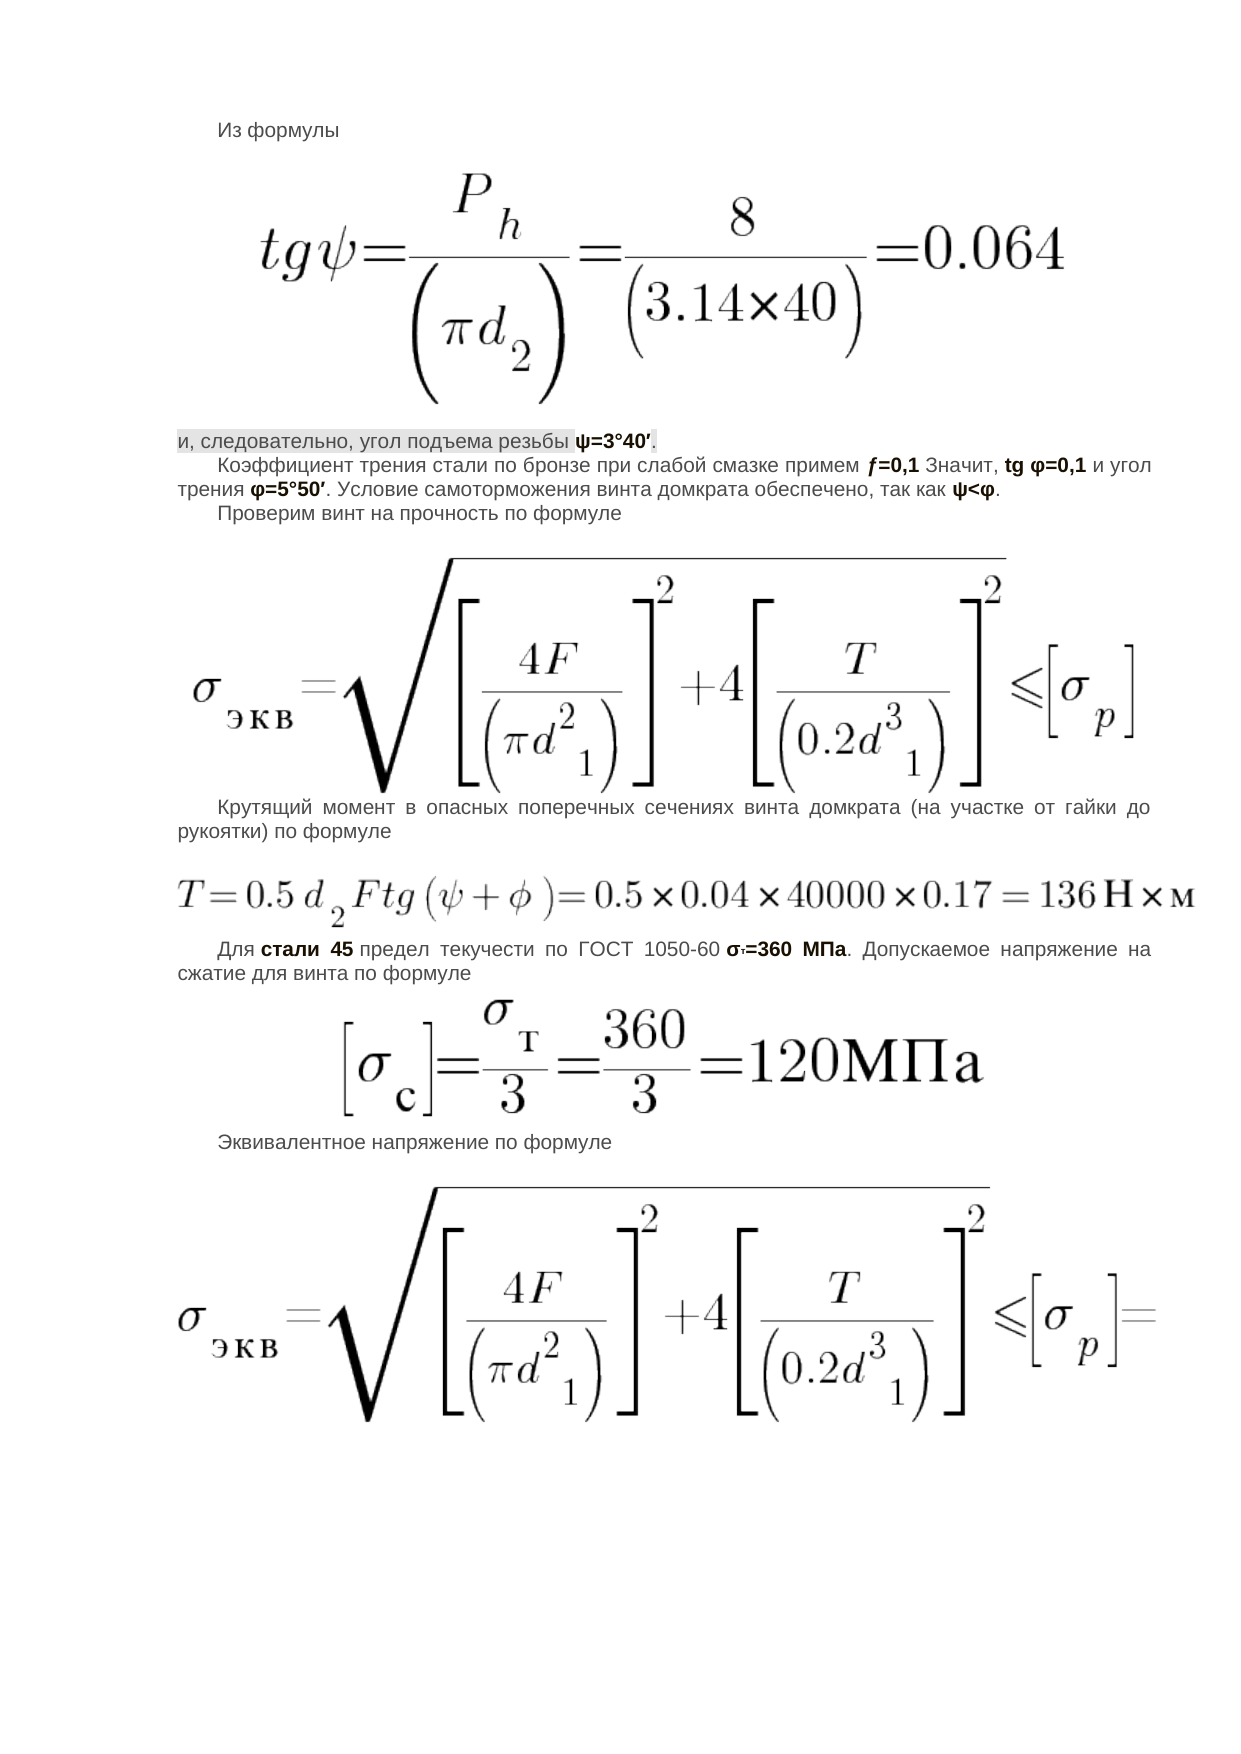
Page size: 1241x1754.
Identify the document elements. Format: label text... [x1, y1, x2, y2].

text Из формулы [177, 118, 1152, 142]
text Для стали 45 предел текучести по ГОСТ 1050-60 σт=360 МПа. Допускаемое напряжение на сжатие для винта по формуле [177, 937, 1152, 985]
picture [192, 555, 1137, 795]
picture [177, 1184, 1161, 1424]
picture [259, 172, 1069, 406]
text Эквивалентное напряжение по формуле [177, 1130, 1152, 1154]
text Проверим винт на прочность по формуле [177, 501, 1152, 525]
text Коэффициент трения стали по бронзе при слабой смазке примем ƒ=0,1 Значит, tg φ=0,1 и угол трения φ=5°50′. Условие самоторможения винта домкрата обеспечено, так как ψ<φ. [177, 453, 1152, 501]
picture [340, 985, 989, 1131]
picture [177, 873, 1207, 937]
text Крутящий момент в опасных поперечных сечениях винта домкрата (на участке от гайки до рукоятки) по формуле [177, 795, 1152, 843]
text и, следовательно, угол подъема резьбы ψ=3°40′. [177, 405, 1152, 453]
